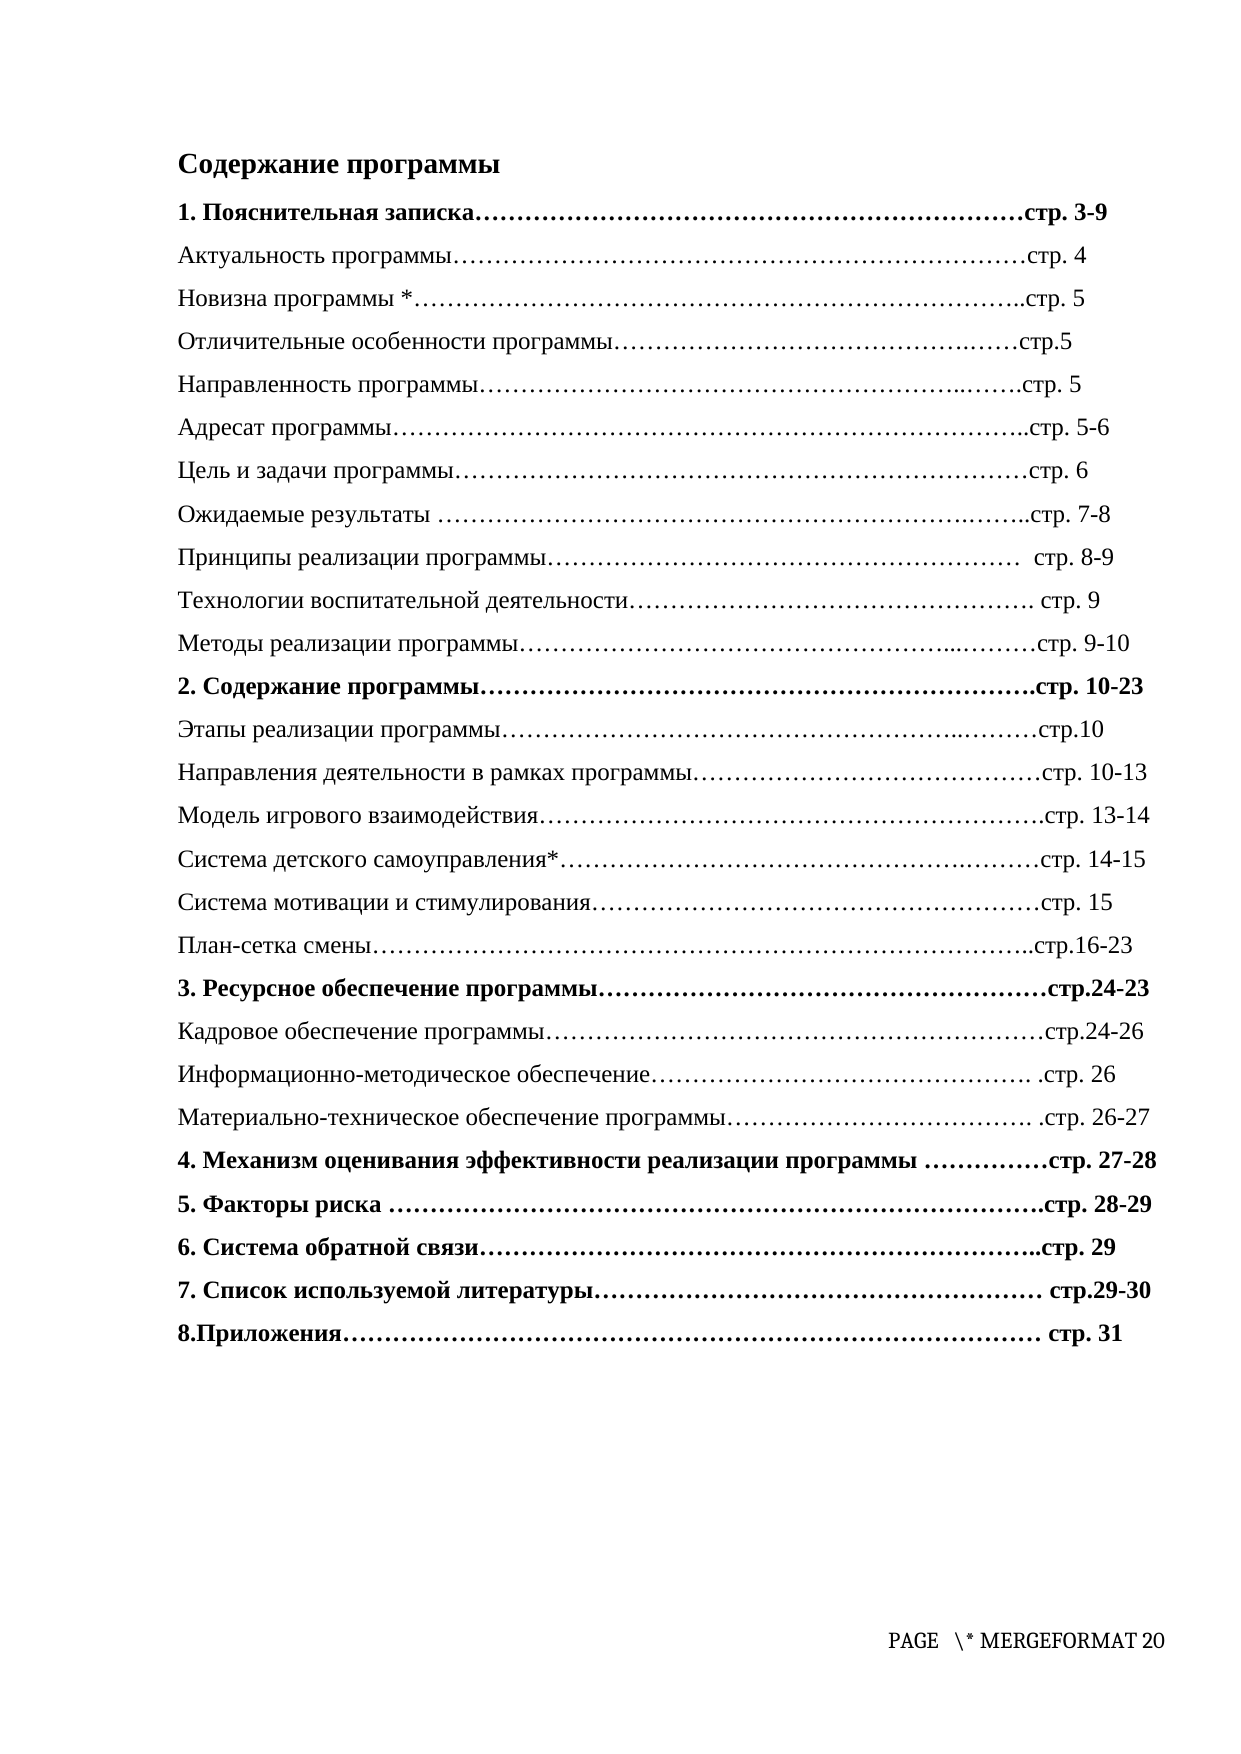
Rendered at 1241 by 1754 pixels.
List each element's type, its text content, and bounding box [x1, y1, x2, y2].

subtitle План-сетка смены……………………………………………………………………..стр.16-23 [177, 930, 1165, 959]
subtitle Система мотивации и стимулирования………………………………………………стр. 15 [177, 887, 1165, 916]
subtitle Система детского самоуправления*………………………………………….………стр. 14-15 [177, 844, 1165, 872]
text 5. Факторы риска …………………………………………………………………….стр. 28-29 [177, 1189, 1165, 1217]
subtitle Этапы реализации программы………………………………………………..………стр.10 [177, 714, 1165, 743]
text Содержание программы [177, 147, 1165, 180]
subtitle Направленность программы…………………………………………………..…….стр. 5 [177, 369, 1165, 398]
list 2. Содержание программы………………………………………………………….стр. 10-23 [177, 671, 1165, 700]
text 7. Список используемой литературы……………………………………………… стр.29-30 [177, 1275, 1165, 1304]
subtitle Ожидаемые результаты ……………………………………………………….……..стр. 7-8 [177, 499, 1165, 527]
subtitle Новизна программы *………………………………………………………………..стр. 5 [177, 283, 1165, 312]
subtitle Отличительные особенности программы…………………………………….……стр.5 [177, 326, 1165, 355]
text Кадровое обеспечение программы……………………………………………………стр.24-26 [177, 1016, 1165, 1045]
text 3. Ресурсное обеспечение программы………………………………………………стр.24-23 [177, 973, 1165, 1002]
subtitle Направления деятельности в рамках программы……………………………………стр. 10-13 [177, 757, 1165, 786]
text Информационно-методическое обеспечение………………………………………. .стр. 26 [177, 1059, 1165, 1088]
text Материально-техническое обеспечение программы………………………………. .стр. 26-27 [177, 1102, 1165, 1131]
text 6. Система обратной связи…………………………………………………………..стр. 29 [177, 1232, 1165, 1261]
text 4. Механизм оценивания эффективности реализации программы ……………стр. 27-28 [177, 1146, 1165, 1174]
subtitle Цель и задачи программы……………………………………………………………стр. 6 [177, 456, 1165, 484]
subtitle Методы реализации программы……………………………………………...………стр. 9-10 [177, 628, 1165, 657]
subtitle Принципы реализации программы………………………………………………… стр. 8-9 [177, 542, 1165, 571]
subtitle Адресат программы…………………………………………………………………..стр. 5-6 [177, 412, 1165, 441]
list 1. Пояснительная записка…………………………………………………………стр. 3-9 [177, 197, 1165, 226]
subtitle Модель игрового взаимодействия…………………………………………………….стр. 13-14 [177, 801, 1165, 829]
subtitle Актуальность программы……………………………………………………………стр. 4 [177, 240, 1165, 269]
text 8.Приложения………………………………………………………………………… стр. 31 [177, 1318, 1165, 1347]
text Технологии воспитательной деятельности…………………………………………. стр. 9 [177, 585, 1165, 614]
